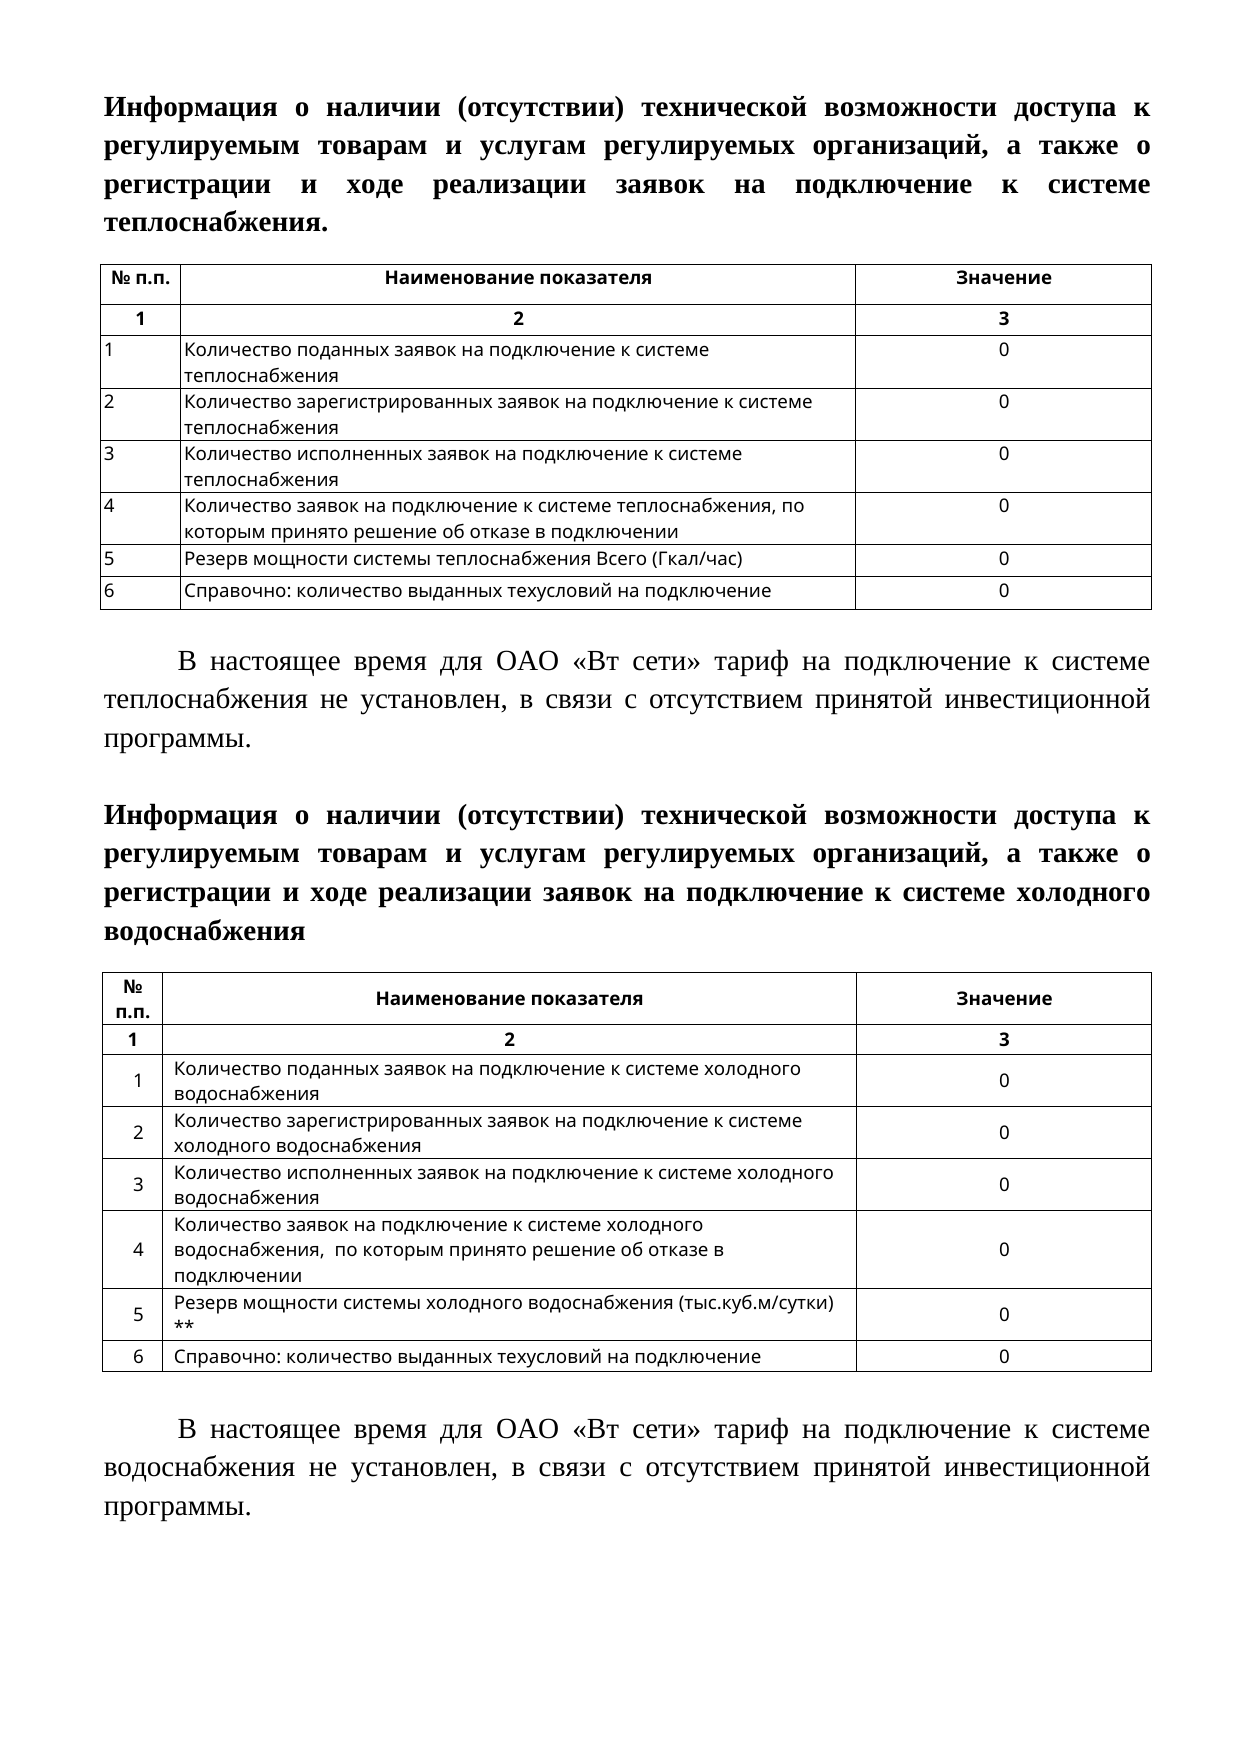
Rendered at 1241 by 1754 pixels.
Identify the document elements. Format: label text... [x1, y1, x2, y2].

table_cell 1 [101, 305, 180, 335]
table_cell Резерв мощности системы теплоснабжения Всего (Гкал/час) [181, 545, 855, 576]
table_cell Количество поданных заявок на подключение к системе холодного водоснабжения [163, 1055, 856, 1106]
table_header Значение [857, 973, 1151, 1024]
text В настоящее время для ОАО «Вт сети» тариф на подключение к системе водоснабжения не установлен, в связи с отсутствием принятой инвестиционной программы. [103, 1411, 1152, 1521]
table_cell 2 [101, 389, 180, 439]
table_cell 5 [103, 1289, 162, 1340]
table_cell 1 [101, 336, 180, 387]
table_cell 2 [181, 305, 855, 335]
table_cell 0 [856, 493, 1151, 544]
table_cell 4 [103, 1211, 162, 1288]
text В настоящее время для ОАО «Вт сети» тариф на подключение к системе теплоснабжения не установлен, в связи с отсутствием принятой инвестиционной программы. [103, 643, 1152, 753]
table_cell 5 [101, 545, 180, 576]
table_cell 4 [101, 493, 180, 544]
table_cell 1 [103, 1055, 162, 1106]
table_cell 0 [856, 441, 1151, 492]
table_cell Количество заявок на подключение к системе холодного водоснабжения, по которым принято решение об отказе в подключении [163, 1211, 856, 1288]
table_cell 1 [103, 1025, 162, 1054]
table_cell 0 [857, 1341, 1151, 1371]
table_header Значение [856, 265, 1151, 304]
table_cell 2 [163, 1025, 856, 1054]
table_header № п.п. [101, 265, 180, 304]
table_cell 0 [857, 1107, 1151, 1158]
table_cell 0 [856, 577, 1151, 609]
table_cell 0 [857, 1159, 1151, 1210]
table_cell 3 [856, 305, 1151, 335]
table_cell 0 [857, 1289, 1151, 1340]
table_cell 6 [101, 577, 180, 609]
table_header Наименование показателя [163, 973, 856, 1024]
table_cell Резерв мощности системы холодного водоснабжения (тыс.куб.м/сутки) ** [163, 1289, 856, 1340]
table_cell 0 [856, 336, 1151, 387]
table_cell 2 [103, 1107, 162, 1158]
table_cell 0 [856, 389, 1151, 439]
table_cell 0 [856, 545, 1151, 576]
text Информация о наличии (отсутствии) технической возможности доступа к регулируемым товарам и услугам регулируемых организаций, а также о регистрации и ходе реализации заявок на подключение к системе холодного водоснабжения [103, 797, 1152, 946]
table_header № п.п. [103, 973, 162, 1024]
table_cell 3 [103, 1159, 162, 1210]
table_cell 0 [857, 1055, 1151, 1106]
table_cell Количество исполненных заявок на подключение к системе холодного водоснабжения [163, 1159, 856, 1210]
table_cell 3 [101, 441, 180, 492]
table_cell 6 [103, 1341, 162, 1371]
table_cell Количество зарегистрированных заявок на подключение к системе холодного водоснабжения [163, 1107, 856, 1158]
table_cell 3 [857, 1025, 1151, 1054]
table_cell 0 [857, 1211, 1151, 1288]
text Информация о наличии (отсутствии) технической возможности доступа к регулируемым товарам и услугам регулируемых организаций, а также о регистрации и ходе реализации заявок на подключение к системе теплоснабжения. [103, 89, 1152, 238]
table_header Наименование показателя [181, 265, 855, 304]
table_cell Справочно: количество выданных техусловий на подключение [181, 577, 855, 609]
table_cell Справочно: количество выданных техусловий на подключение [163, 1341, 856, 1371]
